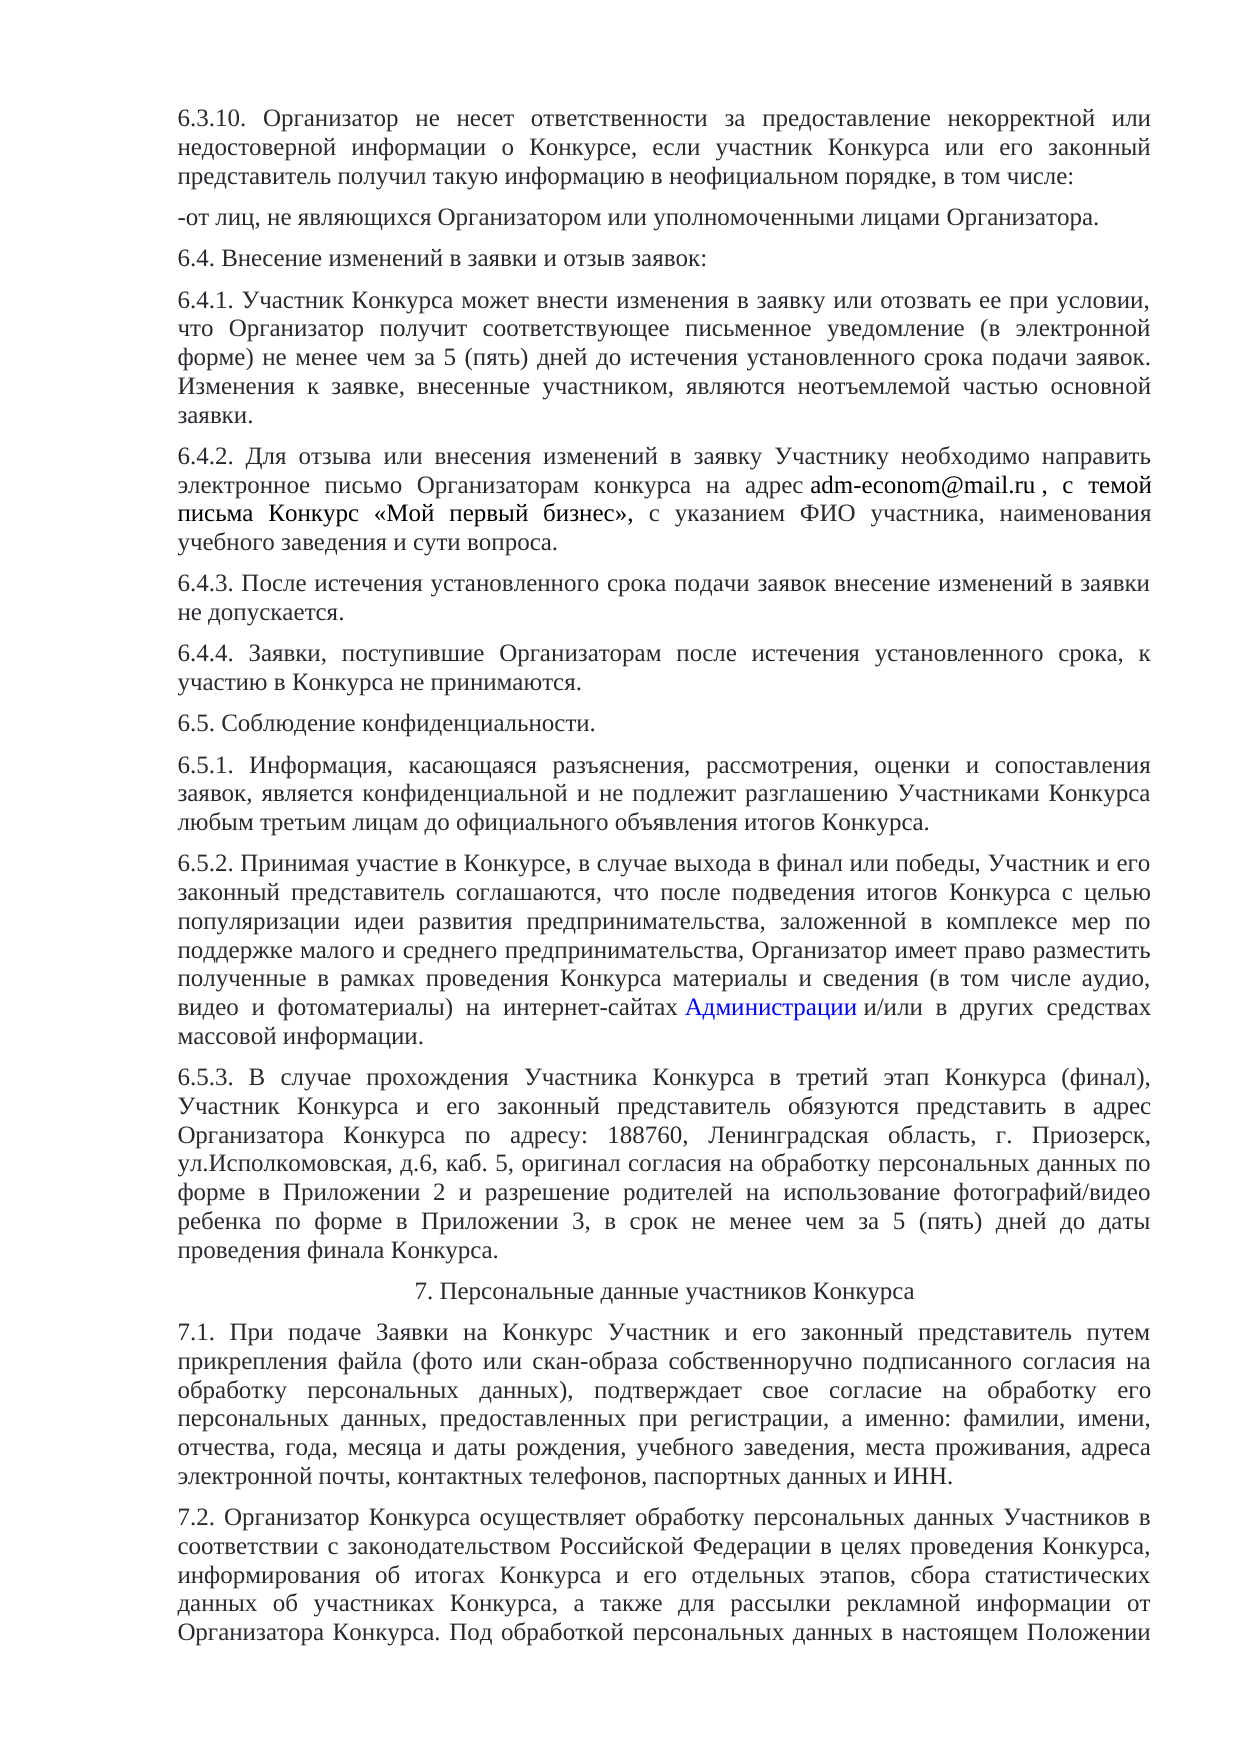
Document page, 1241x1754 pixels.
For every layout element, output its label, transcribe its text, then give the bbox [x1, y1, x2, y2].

text 6.3.10. Организатор не несет ответственности за предоставление некорректной или недостоверной информации о Конкурсе, если участник Конкурса или его законный представитель получил такую информацию в неофициальном порядке, в том числе: [177, 103, 1152, 190]
text -от лиц, не являющихся Организатором или уполномоченными лицами Организатора. [177, 202, 1152, 231]
text 6.5.3. В случае прохождения Участника Конкурса в третий этап Конкурса (финал), Участник Конкурса и его законный представитель обязуются представить в адрес Организатора Конкурса по адресу: 188760, Ленинградская область, г. Приозерск, ул.Исполкомовская, д.6, каб. 5, оригинал согласия на обработку персональных данных по форме в Приложении 2 и разрешение родителей на использование фотографий/видео ребенка по форме в Приложении 3, в срок не менее чем за 5 (пять) дней до даты проведения финала Конкурса. [177, 1062, 1152, 1263]
text 7. Персональные данные участников Конкурса [177, 1276, 1152, 1305]
text 6.4. Внесение изменений в заявки и отзыв заявок: [177, 243, 1152, 272]
text 6.5.2. Принимая участие в Конкурсе, в случае выхода в финал или победы, Участник и его законный представитель соглашаются, что после подведения итогов Конкурса с целью популяризации идеи развития предпринимательства, заложенной в комплексе мер по поддержке малого и среднего предпринимательства, Организатор имеет право разместить полученные в рамках проведения Конкурса материалы и сведения (в том числе аудио, видео и фотоматериалы) на интернет-сайтах Администрации и/или в других средствах массовой информации. [177, 848, 1152, 1050]
text 6.5. Соблюдение конфиденциальности. [177, 708, 1152, 737]
text 6.4.3. После истечения установленного срока подачи заявок внесение изменений в заявки не допускается. [177, 568, 1152, 626]
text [177, 1502, 1152, 1646]
text 6.4.4. Заявки, поступившие Организаторам после истечения установленного срока, к участию в Конкурса не принимаются. [177, 638, 1152, 696]
text 6.4.2. Для отзыва или внесения изменений в заявку Участнику необходимо направить электронное письмо Организаторам конкурса на адрес adm-econom@mail.ru , с темой письма Конкурс «Мой первый бизнес», c указанием ФИО участника, наименования учебного заведения и сути вопроса. [177, 441, 1152, 556]
text 6.5.1. Информация, касающаяся разъяснения, рассмотрения, оценки и сопоставления заявок, является конфиденциальной и не подлежит разглашению Участниками Конкурса любым третьим лицам до официального объявления итогов Конкурса. [177, 750, 1152, 836]
text 6.4.1. Участник Конкурса может внести изменения в заявку или отозвать ее при условии, что Организатор получит соответствующее письменное уведомление (в электронной форме) не менее чем за 5 (пять) дней до истечения установленного срока подачи заявок. Изменения к заявке, внесенные участником, являются неотъемлемой частью основной заявки. [177, 285, 1152, 428]
text 7.1. При подаче Заявки на Конкурс Участник и его законный представитель путем прикрепления файла (фото или скан-образа собственноручно подписанного согласия на обработку персональных данных), подтверждает свое согласие на обработку его персональных данных, предоставленных при регистрации, а именно: фамилии, имени, отчества, года, месяца и даты рождения, учебного заведения, места проживания, адреса электронной почты, контактных телефонов, паспортных данных и ИНН. [177, 1317, 1152, 1490]
